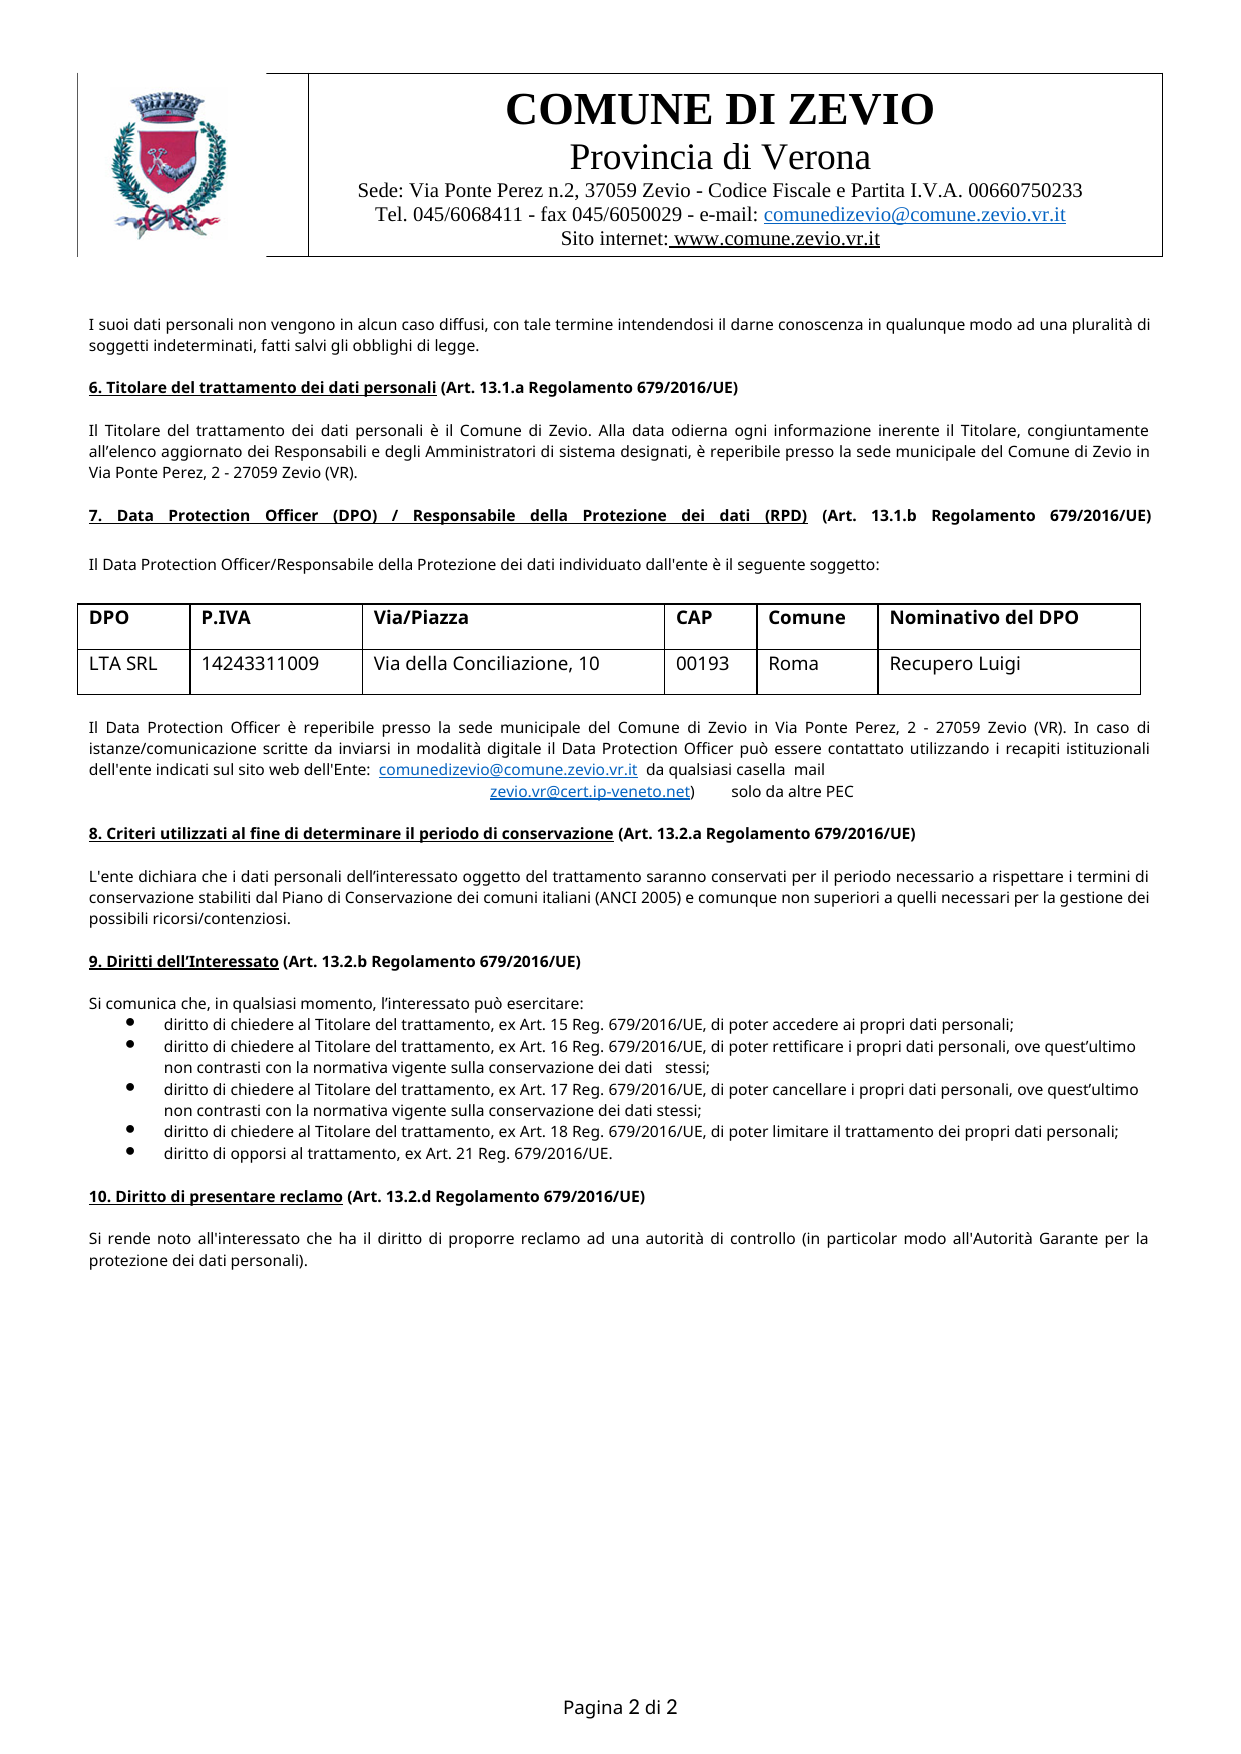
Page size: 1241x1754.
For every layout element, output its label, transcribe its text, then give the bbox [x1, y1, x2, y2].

list diritto di chiedere al Titolare del trattamento, ex Art. 15 Reg. 679/2016/UE, di poter accedere ai propri dati personali; [126, 1014, 1152, 1036]
text L'ente dichiara che i dati personali dell’interessato oggetto del trattamento saranno conservati per il periodo necessario a rispettare i termini di conservazione stabiliti dal Piano di Conservazione dei comuni italiani (ANCI 2005) e comunque non superiori a quelli necessari per la gestione dei possibili ricorsi/contenziosi. [89, 865, 1152, 929]
list diritto di opporsi al trattamento, ex Art. 21 Reg. 679/2016/UE. [126, 1143, 1152, 1164]
text 10. Diritto di presentare reclamo (Art. 13.2.d Regolamento 679/2016/UE) [89, 1186, 1152, 1207]
text 9. Diritti dell’Interessato (Art. 13.2.b Regolamento 679/2016/UE) [89, 950, 1152, 972]
text Il Titolare del trattamento dei dati personali è il Comune di Zevio. Alla data odierna ogni informazione inerente il Titolare, congiuntamente all’elenco aggiornato dei Responsabili e degli Amministratori di sistema designati, è reperibile presso la sede municipale del Comune di Zevio in Via Ponte Perez, 2 - 27059 Zevio (VR). [89, 419, 1152, 483]
text I suoi dati personali non vengono in alcun caso diffusi, con tale termine intendendosi il darne conoscenza in qualunque modo ad una pluralità di soggetti indeterminati, fatti salvi gli obblighi di legge. [89, 313, 1152, 356]
list diritto di chiedere al Titolare del trattamento, ex Art. 18 Reg. 679/2016/UE, di poter limitare il trattamento dei propri dati personali; [126, 1121, 1152, 1143]
text 7. Data Protection Officer (DPO) / Responsabile della Protezione dei dati (RPD) (Art. 13.1.b Regolamento 679/2016/UE) Il Data Protection Officer/Responsabile della Protezione dei dati individuato dall'ente è il seguente soggetto: [89, 504, 1152, 575]
table_cell 14243311009 [191, 650, 362, 694]
list diritto di chiedere al Titolare del trattamento, ex Art. 16 Reg. 679/2016/UE, di poter rettificare i propri dati personali, ove quest’ultimo non contrasti con la normativa vigente sulla conservazione dei dati stessi; [126, 1036, 1152, 1078]
text Il Data Protection Officer è reperibile presso la sede municipale del Comune di Zevio in Via Ponte Perez, 2 - 27059 Zevio (VR). In caso di istanze/comunicazione scritte da inviarsi in modalità digitale il Data Protection Officer può essere contattato utilizzando i recapiti istituzionali dell'ente indicati sul sito web dell'Ente: comunedizevio@comune.zevio.vr.it da qualsiasi casella mail [89, 717, 1152, 780]
table_cell Roma [758, 650, 877, 694]
text Si comunica che, in qualsiasi momento, l’interessato può esercitare: [89, 993, 1152, 1014]
table_header Comune [758, 605, 877, 648]
table_cell Recupero Luigi [879, 650, 1140, 694]
text 6. Titolare del trattamento dei dati personali (Art. 13.1.a Regolamento 679/2016/UE) [89, 377, 1152, 398]
table_cell LTA SRL [78, 650, 189, 694]
table_header DPO [78, 605, 189, 648]
table_header P.IVA [191, 605, 362, 648]
text 8. Criteri utilizzati al fine di determinare il periodo di conservazione (Art. 13.2.a Regolamento 679/2016/UE) [89, 823, 1152, 844]
table_cell 00193 [665, 650, 756, 694]
text zevio.vr@cert.ip-veneto.net) solo da altre PEC [89, 780, 1152, 802]
text Si rende noto all'interessato che ha il diritto di proporre reclamo ad una autorità di controllo (in particolar modo all'Autorità Garante per la protezione dei dati personali). [89, 1228, 1152, 1271]
table_cell Via della Conciliazione, 10 [363, 650, 664, 694]
table_header Via/Piazza [363, 605, 664, 648]
picture [77, 73, 267, 257]
table_header CAP [665, 605, 756, 648]
list diritto di chiedere al Titolare del trattamento, ex Art. 17 Reg. 679/2016/UE, di poter cancellare i propri dati personali, ove quest’ultimo non contrasti con la normativa vigente sulla conservazione dei dati stessi; [126, 1078, 1152, 1121]
table_header Nominativo del DPO [879, 605, 1140, 648]
